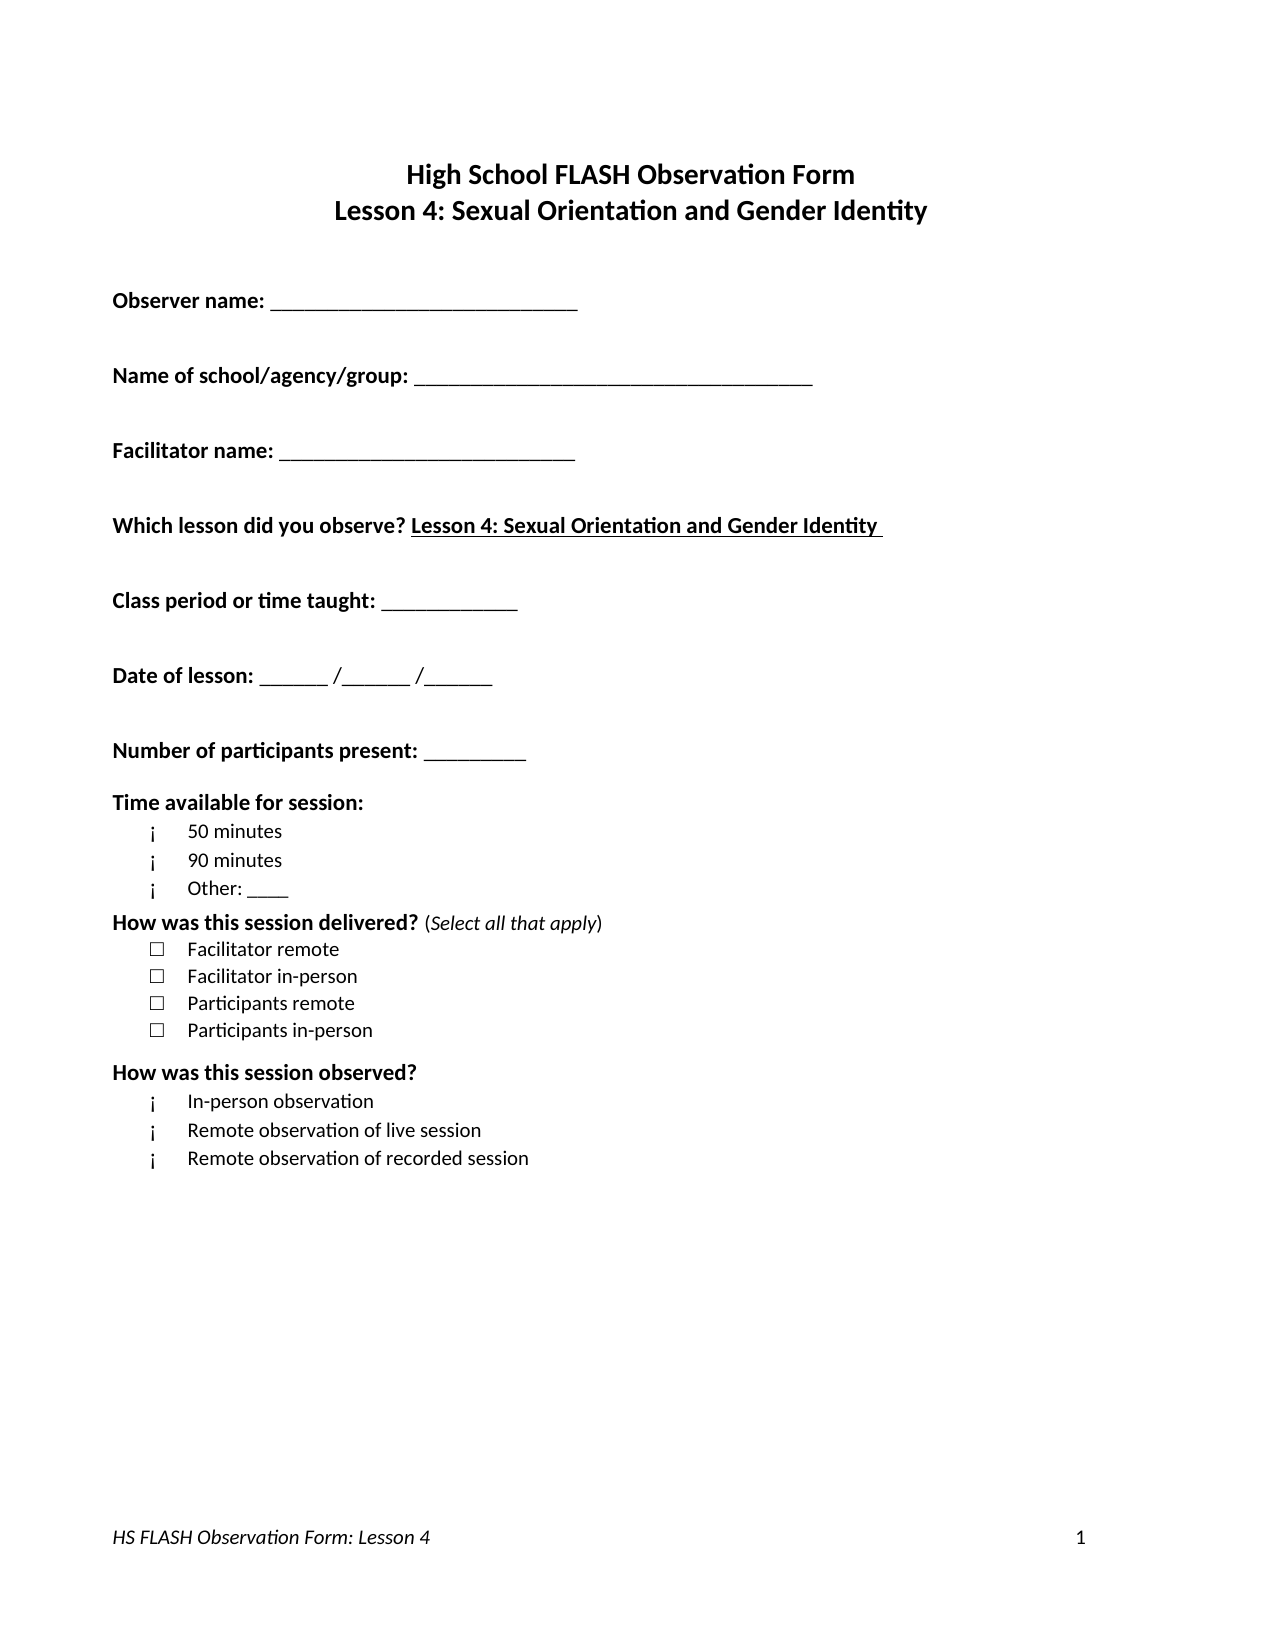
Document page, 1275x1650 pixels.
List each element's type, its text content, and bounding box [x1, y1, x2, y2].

table_cell Time available for session: 50 minutes 90 minutes Other: ____ [101, 788, 1161, 908]
table_cell Facilitator name: __________________________ [101, 413, 1161, 488]
table_cell Class period or time taught: ____________ [101, 563, 1161, 638]
table_header High School FLASH Observation Form Lesson 4: Sexual Orientation and Gender Identity [101, 156, 1161, 263]
table_cell Observer name: ___________________________ [101, 263, 1161, 338]
table_cell How was this session delivered? (Select all that apply) Facilitator remote Facilitator in-person Participants remote Participants in-person [101, 908, 1161, 1058]
table_cell How was this session observed? In-person observation Remote observation of live session Remote observation of recorded session [101, 1058, 1161, 1172]
table_cell Number of participants present: _________ [101, 713, 1161, 788]
table_cell Name of school/agency/group: ___________________________________ [101, 338, 1161, 413]
table_cell Date of lesson: ______ /______ /______ [101, 638, 1161, 713]
table_cell Which lesson did you observe? Lesson 4: Sexual Orientation and Gender Identity [101, 488, 1161, 563]
